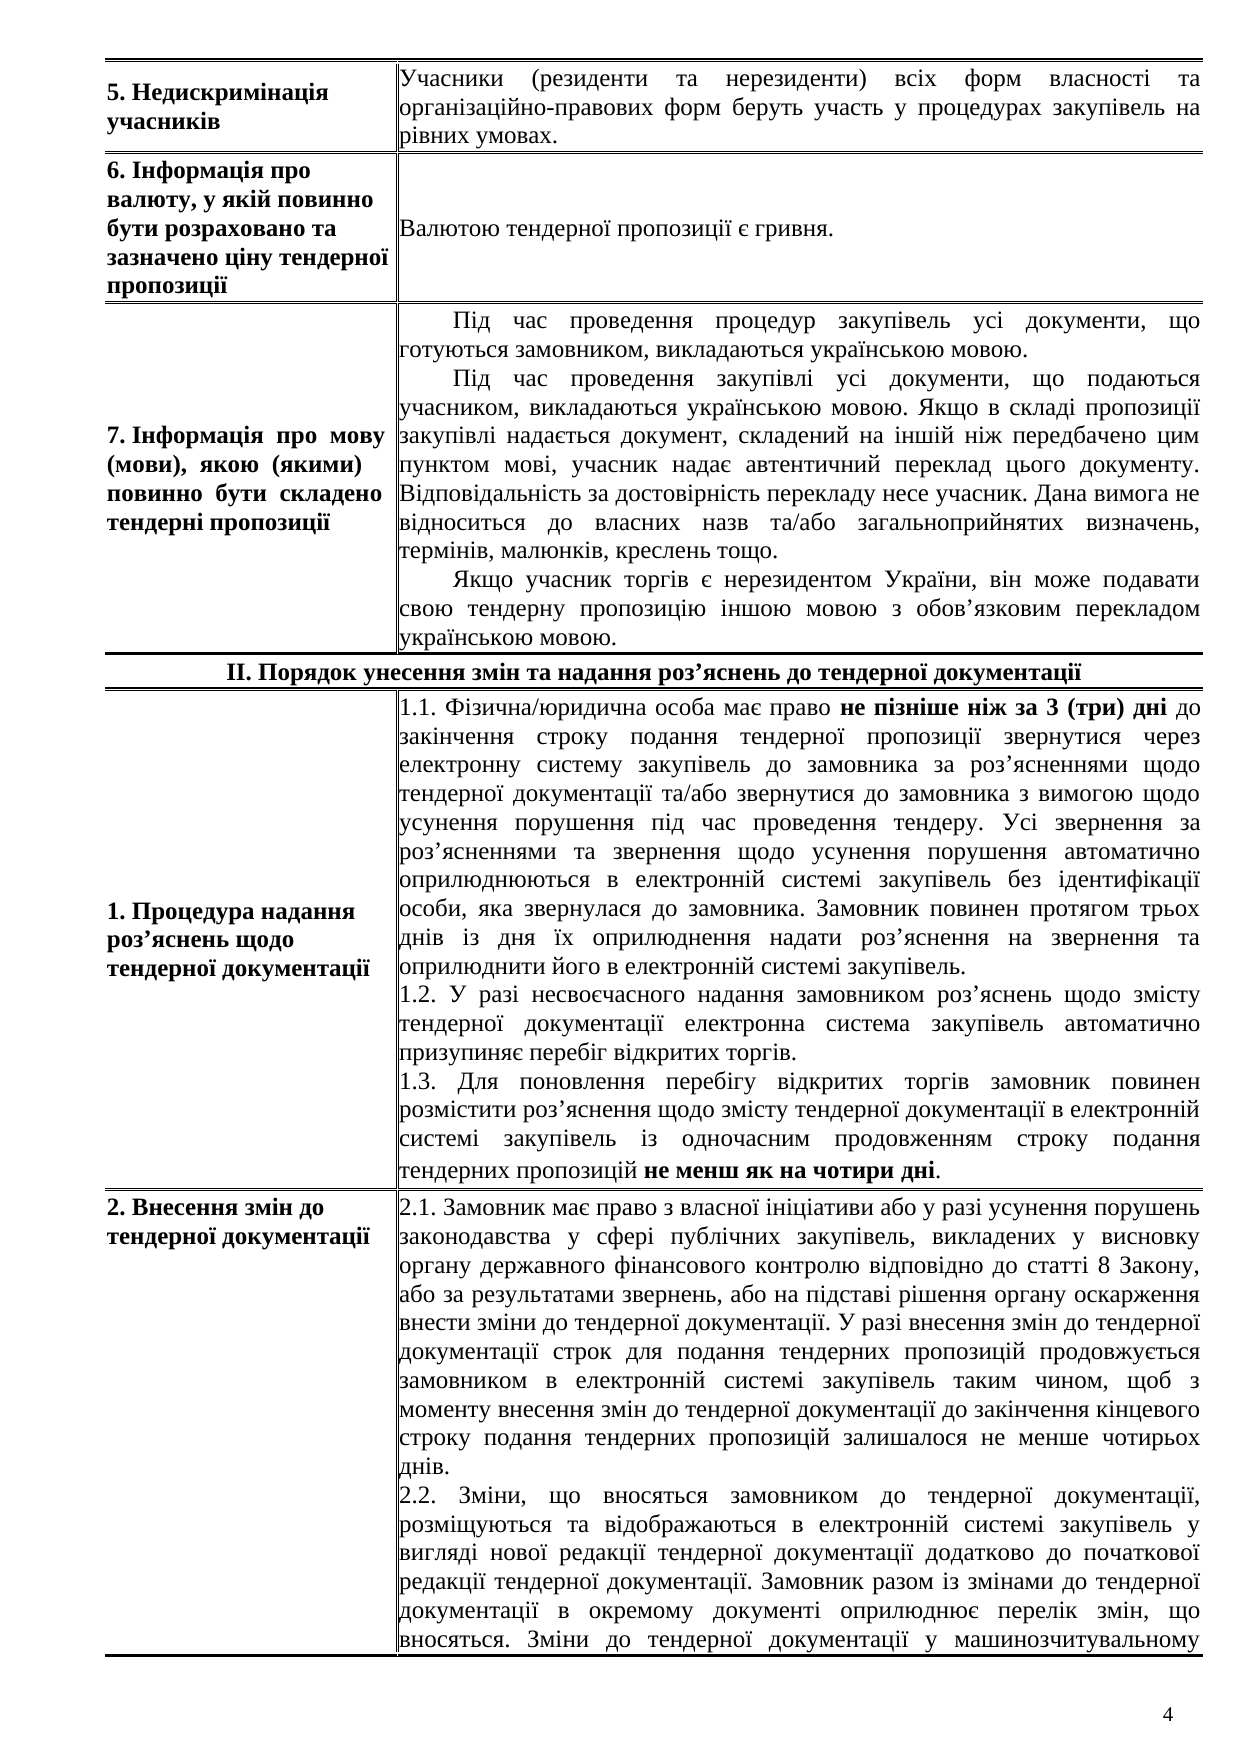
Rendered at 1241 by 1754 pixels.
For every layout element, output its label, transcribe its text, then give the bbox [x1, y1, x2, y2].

table_cell 5. Недискримінація учасників [105, 62, 397, 151]
table_cell 1. Процедура надання роз’яснень щодо тендерної документації [105, 691, 396, 1188]
table_cell 7. Інформація про мову (мови), якою (якими) повинно бути складено тендерні пропозиції [105, 304, 396, 652]
table_cell Валютою тендерної пропозиції є гривня. [399, 154, 1202, 301]
table_cell Учасники (резиденти та нерезиденти) всіх форм власності та організаційно-правових форм беруть участь у процедурах закупівель на рівних умовах. [398, 62, 1202, 151]
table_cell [398, 1191, 1202, 1654]
table_cell 1.1. Фізична/юридична особа має право не пізніше ніж за 3 (три) дні до закінчення строку подання тендерної пропозиції звернутися через електронну систему закупівель до замовника за роз’ясненнями щодо тендерної документації та/або звернутися до замовника з вимогою щодо усунення порушення під час проведення тендеру. Усі звернення за роз’ясненнями та звернення щодо усунення порушення автоматично оприлюднюються в електронній системі закупівель без ідентифікації особи, яка звернулася до замовника. Замовник повинен протягом трьох днів із дня їх оприлюднення надати роз’яснення на звернення та оприлюднити його в електронній системі закупівель. 1.2. У разі несвоєчасного надання замовником роз’яснень щодо змісту тендерної документації електронна система закупівель автоматично призупиняє перебіг відкритих торгів. 1.3. Для поновлення перебігу відкритих торгів замовник повинен розмістити роз’яснення щодо змісту тендерної документації в електронній системі закупівель із одночасним продовженням строку подання тендерних пропозицій не менш як на чотири дні. [399, 691, 1202, 1188]
table_cell Під час проведення процедур закупівель усі документи, що готуються замовником, викладаються українською мовою. Під час проведення закупівлі усі документи, що подаються учасником, викладаються українською мовою. Якщо в складі пропозиції закупівлі надається документ, складений на іншій ніж передбачено цим пунктом мові, учасник надає автентичний переклад цього документу. Відповідальність за достовірність перекладу несе учасник. Дана вимога не відноситься до власних назв та/або загальноприйнятих визначень, термінів, малюнків, креслень тощо. Якщо учасник торгів є нерезидентом України, він може подавати свою тендерну пропозицію іншою мовою з обов’язковим перекладом українською мовою. [399, 304, 1202, 652]
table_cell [105, 1191, 397, 1654]
table_cell 6. Інформація про валюту, у якій повинно бути розраховано та зазначено ціну тендерної пропозиції [105, 154, 396, 301]
table_cell II. Порядок унесення змін та надання роз’яснень до тендерної документації [105, 655, 1202, 687]
